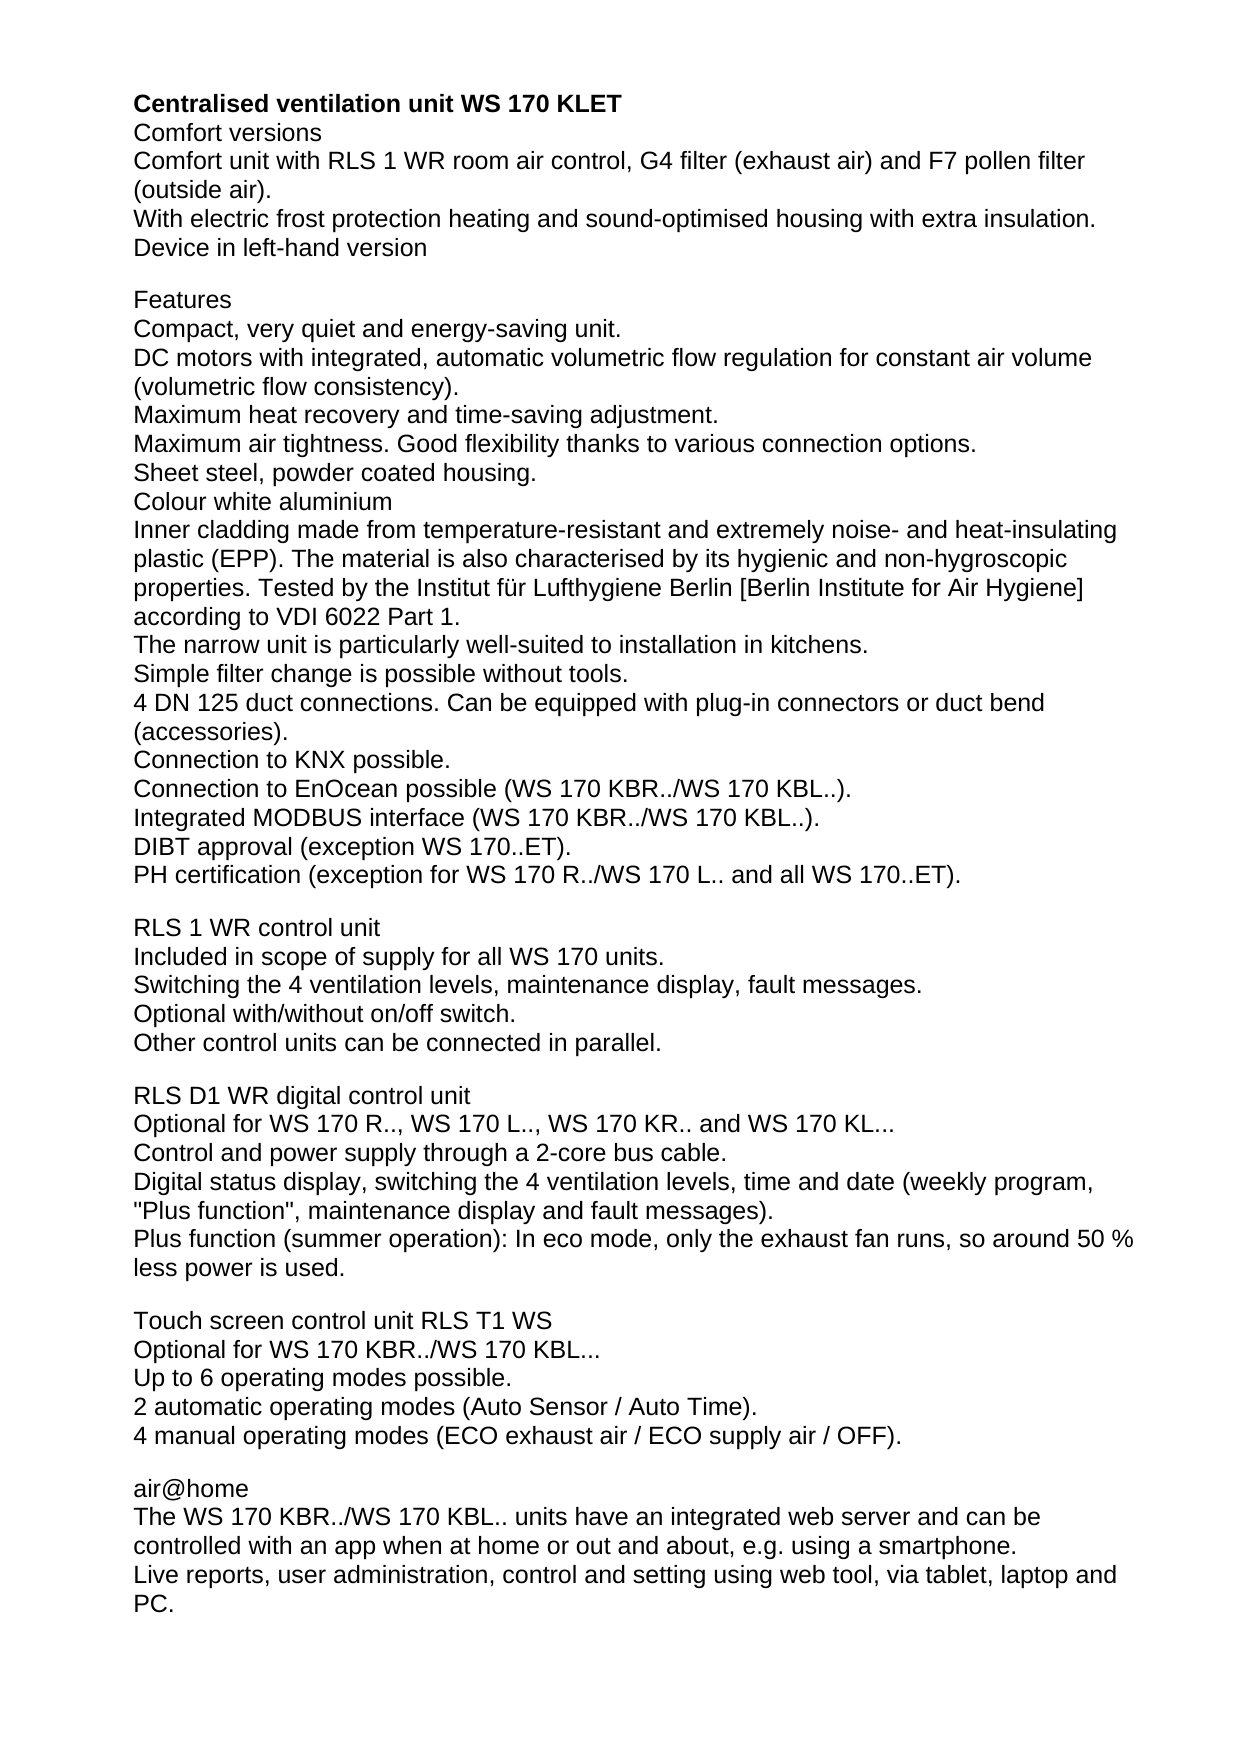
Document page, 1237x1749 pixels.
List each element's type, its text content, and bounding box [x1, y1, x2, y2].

text Connection to KNX possible. [133, 745, 1148, 774]
text Sheet steel, powder coated housing. [133, 458, 1148, 486]
text Optional with/without on/off switch. [133, 999, 1148, 1028]
text PH certification (exception for WS 170 R../WS 170 L.. and all WS 170..ET). [133, 860, 1148, 889]
text Maximum heat recovery and time-saving adjustment. [133, 400, 1148, 429]
text Plus function (summer operation): In eco mode, only the exhaust fan runs, so around 50 % less power is used. [133, 1224, 1148, 1282]
text RLS 1 WR control unit [133, 913, 1148, 942]
text Live reports, user administration, control and setting using web tool, via tablet, laptop and PC. [133, 1560, 1148, 1617]
text Comfort unit with RLS 1 WR room air control, G4 filter (exhaust air) and F7 pollen filter (outside air). [133, 146, 1148, 204]
text DC motors with integrated, automatic volumetric flow regulation for constant air volume (volumetric flow consistency). [133, 343, 1148, 400]
text Compact, very quiet and energy-saving unit. [133, 314, 1148, 343]
text With electric frost protection heating and sound-optimised housing with extra insulation. [133, 204, 1148, 232]
text Other control units can be connected in parallel. [133, 1028, 1148, 1057]
text Features [133, 285, 1148, 314]
text Centralised ventilation unit WS 170 KLET [133, 89, 1148, 117]
text Maximum air tightness. Good flexibility thanks to various connection options. [133, 429, 1148, 458]
text DIBT approval (exception WS 170..ET). [133, 831, 1148, 860]
text Up to 6 operating modes possible. [133, 1363, 1148, 1392]
text Connection to EnOcean possible (WS 170 KBR../WS 170 KBL..). [133, 774, 1148, 803]
text Digital status display, switching the 4 ventilation levels, time and date (weekly program, "Plus function", maintenance display and fault messages). [133, 1167, 1148, 1224]
text Included in scope of supply for all WS 170 units. [133, 942, 1148, 970]
text The narrow unit is particularly well-suited to installation in kitchens. [133, 630, 1148, 659]
text 4 DN 125 duct connections. Can be equipped with plug-in connectors or duct bend (accessories). [133, 688, 1148, 745]
text Integrated MODBUS interface (WS 170 KBR../WS 170 KBL..). [133, 803, 1148, 831]
text Simple filter change is possible without tools. [133, 659, 1148, 688]
text Optional for WS 170 R.., WS 170 L.., WS 170 KR.. and WS 170 KL... [133, 1109, 1148, 1138]
text Device in left-hand version [133, 232, 1148, 261]
text Colour white aluminium [133, 486, 1148, 515]
text Inner cladding made from temperature-resistant and extremely noise- and heat-insulating plastic (EPP). The material is also characterised by its hygienic and non-hygroscopic properties. Tested by the Institut für Lufthygiene Berlin [Berlin Institute for Air Hygiene] according to VDI 6022 Part 1. [133, 515, 1148, 630]
text Comfort versions [133, 117, 1148, 146]
text Touch screen control unit RLS T1 WS [133, 1306, 1148, 1334]
text Control and power supply through a 2-core bus cable. [133, 1138, 1148, 1167]
text Optional for WS 170 KBR../WS 170 KBL... [133, 1334, 1148, 1363]
text Switching the 4 ventilation levels, maintenance display, fault messages. [133, 970, 1148, 999]
text air@home [133, 1473, 1148, 1502]
text RLS D1 WR digital control unit [133, 1081, 1148, 1109]
text 4 manual operating modes (ECO exhaust air / ECO supply air / OFF). [133, 1421, 1148, 1449]
text 2 automatic operating modes (Auto Sensor / Auto Time). [133, 1392, 1148, 1421]
text The WS 170 KBR../WS 170 KBL.. units have an integrated web server and can be controlled with an app when at home or out and about, e.g. using a smartphone. [133, 1502, 1148, 1560]
